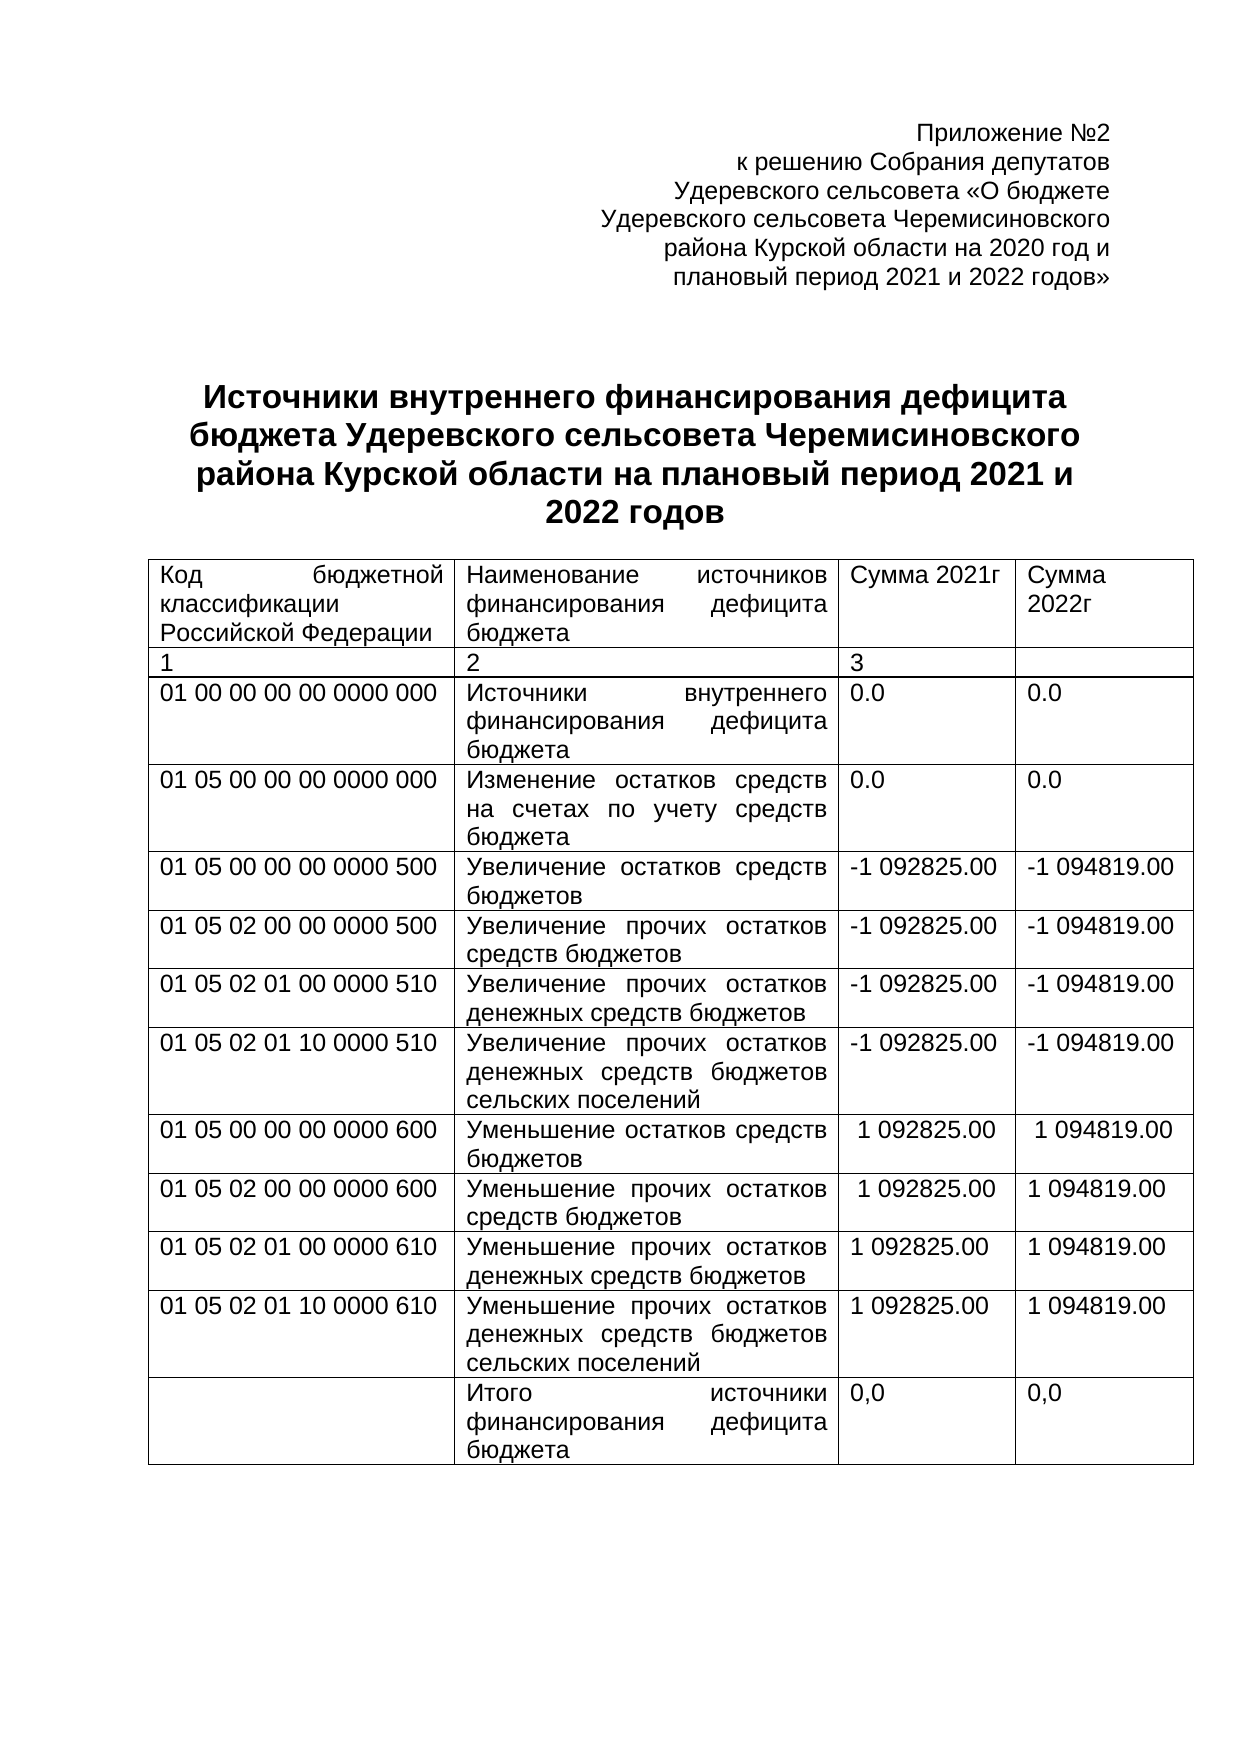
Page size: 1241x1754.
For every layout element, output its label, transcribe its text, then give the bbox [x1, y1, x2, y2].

table_header Наименование источников финансирования дефицита бюджета [455, 560, 838, 647]
table_header Сумма 2021г [839, 560, 1015, 647]
table_cell 0,0 [1016, 1378, 1193, 1464]
table_cell 0.0 [1016, 765, 1193, 851]
table_cell [149, 1378, 454, 1464]
table_cell 01 05 02 00 00 0000 500 [149, 911, 454, 968]
table_cell Увеличение прочих остатков денежных средств бюджетов [455, 969, 838, 1027]
table_cell 1 092825.00 [839, 1291, 1015, 1377]
table_cell Уменьшение остатков средств бюджетов [455, 1115, 838, 1172]
table_cell -1 094819.00 [1016, 969, 1193, 1027]
table_cell 01 05 02 00 00 0000 600 [149, 1174, 454, 1231]
table_cell Увеличение остатков средств бюджетов [455, 852, 838, 909]
table_cell Источники внутреннего финансирования дефицита бюджета [455, 678, 838, 764]
text бюджета Удеревского сельсовета Черемисиновского района Курской области на плановый период 2021 и 2022 годов [159, 415, 1110, 531]
table_header Код бюджетной классификации Российской Федерации [149, 560, 454, 647]
table_cell -1 094819.00 [1016, 852, 1193, 909]
text к решению Собрания депутатов [159, 147, 1110, 176]
text Удеревского сельсовета Черемисиновского [159, 204, 1110, 233]
table_cell -1 094819.00 [1016, 911, 1193, 968]
text района Курской области на 2020 год и [159, 233, 1110, 262]
table_cell 3 [839, 648, 1015, 676]
text плановый период 2021 и 2022 годов» [159, 262, 1110, 291]
table_cell Увеличение прочих остатков средств бюджетов [455, 911, 838, 968]
table_cell Уменьшение прочих остатков денежных средств бюджетов [455, 1232, 838, 1289]
table_cell Уменьшение прочих остатков средств бюджетов [455, 1174, 838, 1231]
table_cell 01 05 02 01 10 0000 510 [149, 1028, 454, 1114]
table_cell 1 094819.00 [1016, 1115, 1193, 1172]
table_cell Изменение остатков средств на счетах по учету средств бюджета [455, 765, 838, 851]
table_cell 0.0 [839, 678, 1015, 764]
table_cell 1 094819.00 [1016, 1174, 1193, 1231]
table_cell 0.0 [1016, 678, 1193, 764]
table_cell 1 094819.00 [1016, 1232, 1193, 1289]
table_cell 0.0 [839, 765, 1015, 851]
table_cell 1 094819.00 [1016, 1291, 1193, 1377]
table_cell 1 [149, 648, 454, 676]
table_cell 01 05 02 01 00 0000 610 [149, 1232, 454, 1289]
table_cell 01 05 00 00 00 0000 000 [149, 765, 454, 851]
table_cell 1 092825.00 [839, 1232, 1015, 1289]
table_cell -1 092825.00 [839, 911, 1015, 968]
table_cell -1 094819.00 [1016, 1028, 1193, 1114]
table_cell Увеличение прочих остатков денежных средств бюджетов сельских поселений [455, 1028, 838, 1114]
table_cell [1016, 648, 1193, 676]
table_cell 0,0 [839, 1378, 1015, 1464]
table_cell 01 05 00 00 00 0000 500 [149, 852, 454, 909]
table_cell Уменьшение прочих остатков денежных средств бюджетов сельских поселений [455, 1291, 838, 1377]
text Удеревского сельсовета «О бюджете [159, 176, 1110, 204]
table_cell -1 092825.00 [839, 969, 1015, 1027]
table_cell 1 092825.00 [839, 1174, 1015, 1231]
table_cell -1 092825.00 [839, 852, 1015, 909]
text Источники внутреннего финансирования дефицита [159, 377, 1110, 415]
table_cell Итого источники финансирования дефицита бюджета [455, 1378, 838, 1464]
table_cell 01 05 02 01 10 0000 610 [149, 1291, 454, 1377]
table_cell 2 [455, 648, 838, 676]
table_header Сумма 2022г [1016, 560, 1193, 647]
table_cell 1 092825.00 [839, 1115, 1015, 1172]
table_cell 01 05 00 00 00 0000 600 [149, 1115, 454, 1172]
table_cell 01 05 02 01 00 0000 510 [149, 969, 454, 1027]
text Приложение №2 [159, 118, 1110, 147]
table_cell -1 092825.00 [839, 1028, 1015, 1114]
table_cell 01 00 00 00 00 0000 000 [149, 678, 454, 764]
